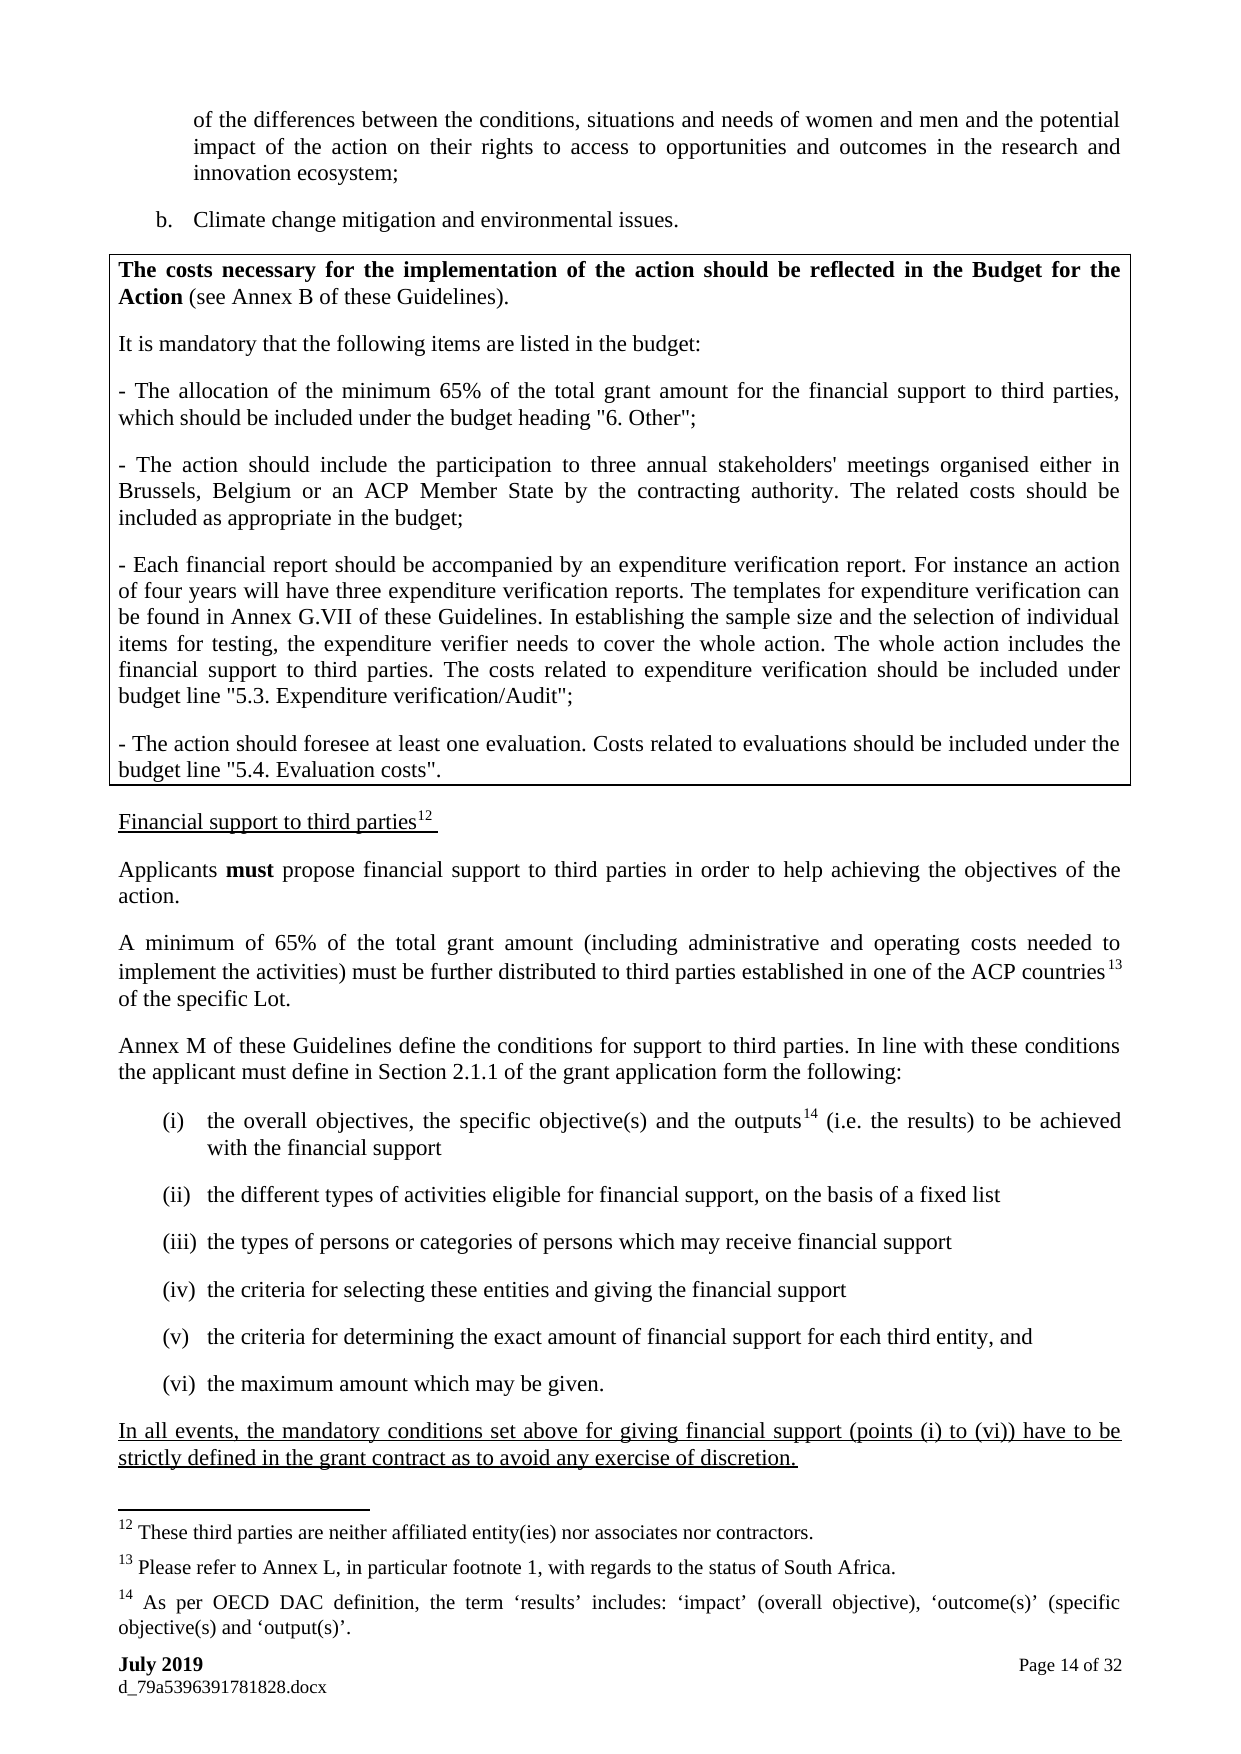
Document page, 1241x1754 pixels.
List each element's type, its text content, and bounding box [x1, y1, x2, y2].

list the maximum amount which may be given. [162, 1370, 1122, 1396]
text - The action should include the participation to three annual stakeholders' meetings organised either in Brussels, Belgium or an ACP Member State by the contracting authority. The related costs should be included as appropriate in the budget; [110, 448, 1130, 530]
list Climate change mitigation and environmental issues. [156, 206, 1122, 233]
list the types of persons or categories of persons which may receive financial support [162, 1228, 1122, 1255]
text A minimum of 65% of the total grant amount (including administrative and operating costs needed to implement the activities) must be further distributed to third parties established in one of the ACP countries of the specific Lot. [118, 929, 1122, 1011]
text In all events, the mandatory conditions set above for giving financial support (points (i) to (vi)) have to be strictly defined in the grant contract as to avoid any exercise of discretion. [118, 1417, 1122, 1440]
text In all events, the mandatory conditions set above for giving financial support (points (i) to (vi)) have to be strictly defined in the grant contract as to avoid any exercise of discretion. [118, 1441, 1122, 1470]
text Annex M of these Guidelines define the conditions for support to third parties. In line with these conditions the applicant must define in Section 2.1.1 of the grant application form the following: [118, 1032, 1122, 1084]
text (iv) the criteria for selecting these entities and giving the financial support [162, 1276, 1122, 1302]
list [156, 106, 1122, 185]
text Financial support to third parties [118, 806, 1122, 835]
text It is mandatory that the following items are listed in the budget: [110, 327, 1130, 356]
list the overall objectives, the specific objective(s) and the outputs (i.e. the results) to be achieved with the financial support [162, 1105, 1122, 1160]
text - The action should foresee at least one evaluation. Costs related to evaluations should be included under the budget line "5.4. Evaluation costs". [110, 727, 1130, 784]
text Applicants must propose financial support to third parties in order to help achieving the objectives of the action. [118, 856, 1122, 909]
list the different types of activities eligible for financial support, on the basis of a fixed list [162, 1181, 1122, 1208]
text - Each financial report should be accompanied by an expenditure verification report. For instance an action of four years will have three expenditure verification reports. The templates for expenditure verification can be found in Annex G.VII of these Guidelines. In establishing the sample size and the selection of individual items for testing, the expenditure verifier needs to cover the whole action. The whole action includes the financial support to third parties. The costs related to expenditure verification should be included under budget line "5.3. Expenditure verification/Audit"; [110, 548, 1130, 709]
text - The allocation of the minimum 65% of the total grant amount for the financial support to third parties, which should be included under the budget heading "6. Other"; [110, 374, 1130, 430]
text The costs necessary for the implementation of the action should be reflected in the Budget for the Action (see Annex B of these Guidelines). [110, 255, 1130, 309]
list the criteria for determining the exact amount of financial support for each third entity, and [162, 1323, 1122, 1349]
